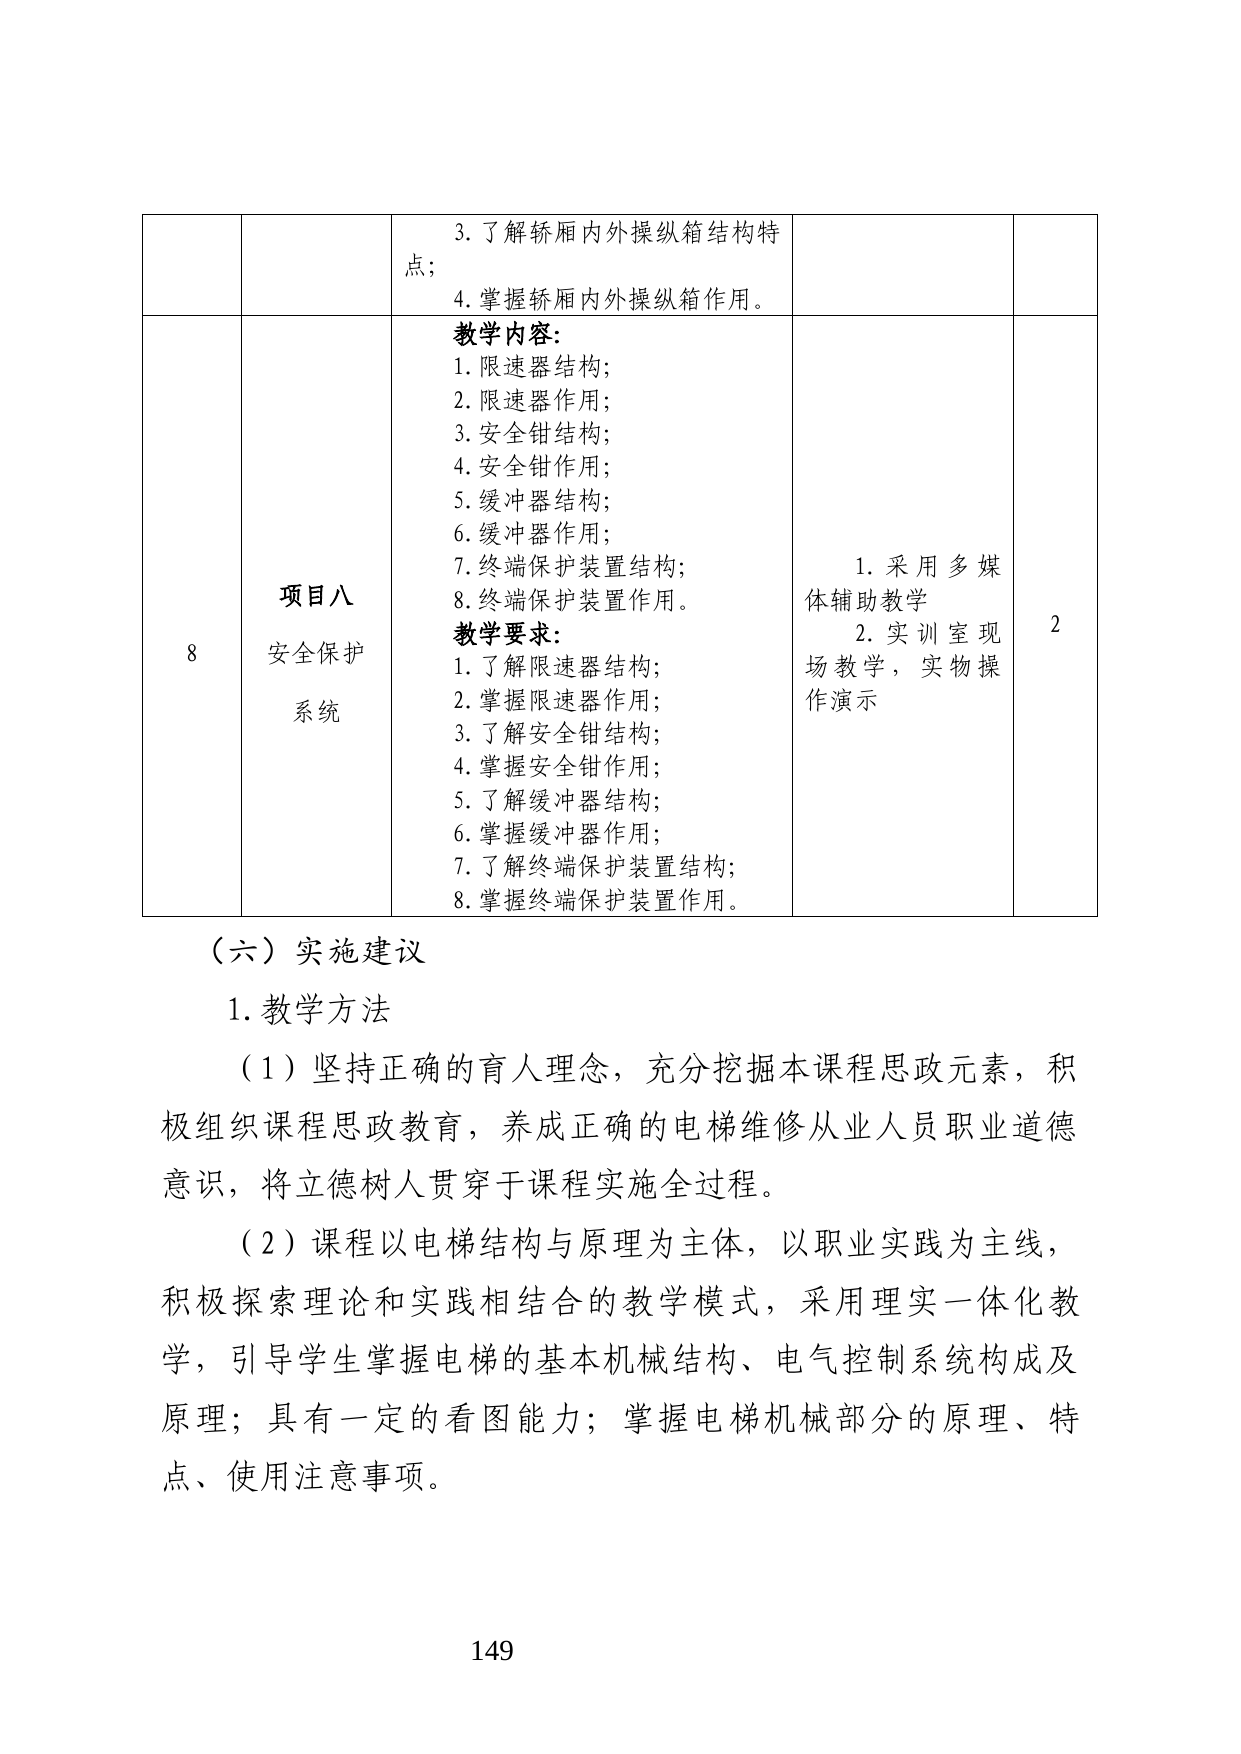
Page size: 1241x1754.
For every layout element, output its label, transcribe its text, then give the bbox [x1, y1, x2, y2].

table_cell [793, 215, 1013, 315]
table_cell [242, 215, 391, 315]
text 1.教学方法 [159, 975, 1081, 1033]
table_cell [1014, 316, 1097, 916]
text （2）课程以电梯结构与原理为主体，以职业实践为主线，积极探索理论和实践相结合的教学模式，采用理实一体化教学，引导学生掌握电梯的基本机械结构、电气控制系统构成及原理；具有一定的看图能力；掌握电梯机械部分的原理、特点、使用注意事项。 [159, 1208, 1081, 1500]
text （1）坚持正确的育人理念，充分挖掘本课程思政元素，积极组织课程思政教育，养成正确的电梯维修从业人员职业道德意识，将立德树人贯穿于课程实施全过程。 [159, 1033, 1081, 1208]
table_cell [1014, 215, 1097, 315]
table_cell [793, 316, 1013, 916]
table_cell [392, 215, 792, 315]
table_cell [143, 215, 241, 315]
text （六）实施建议 [159, 917, 1081, 975]
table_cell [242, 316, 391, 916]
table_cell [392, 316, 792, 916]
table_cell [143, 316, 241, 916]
